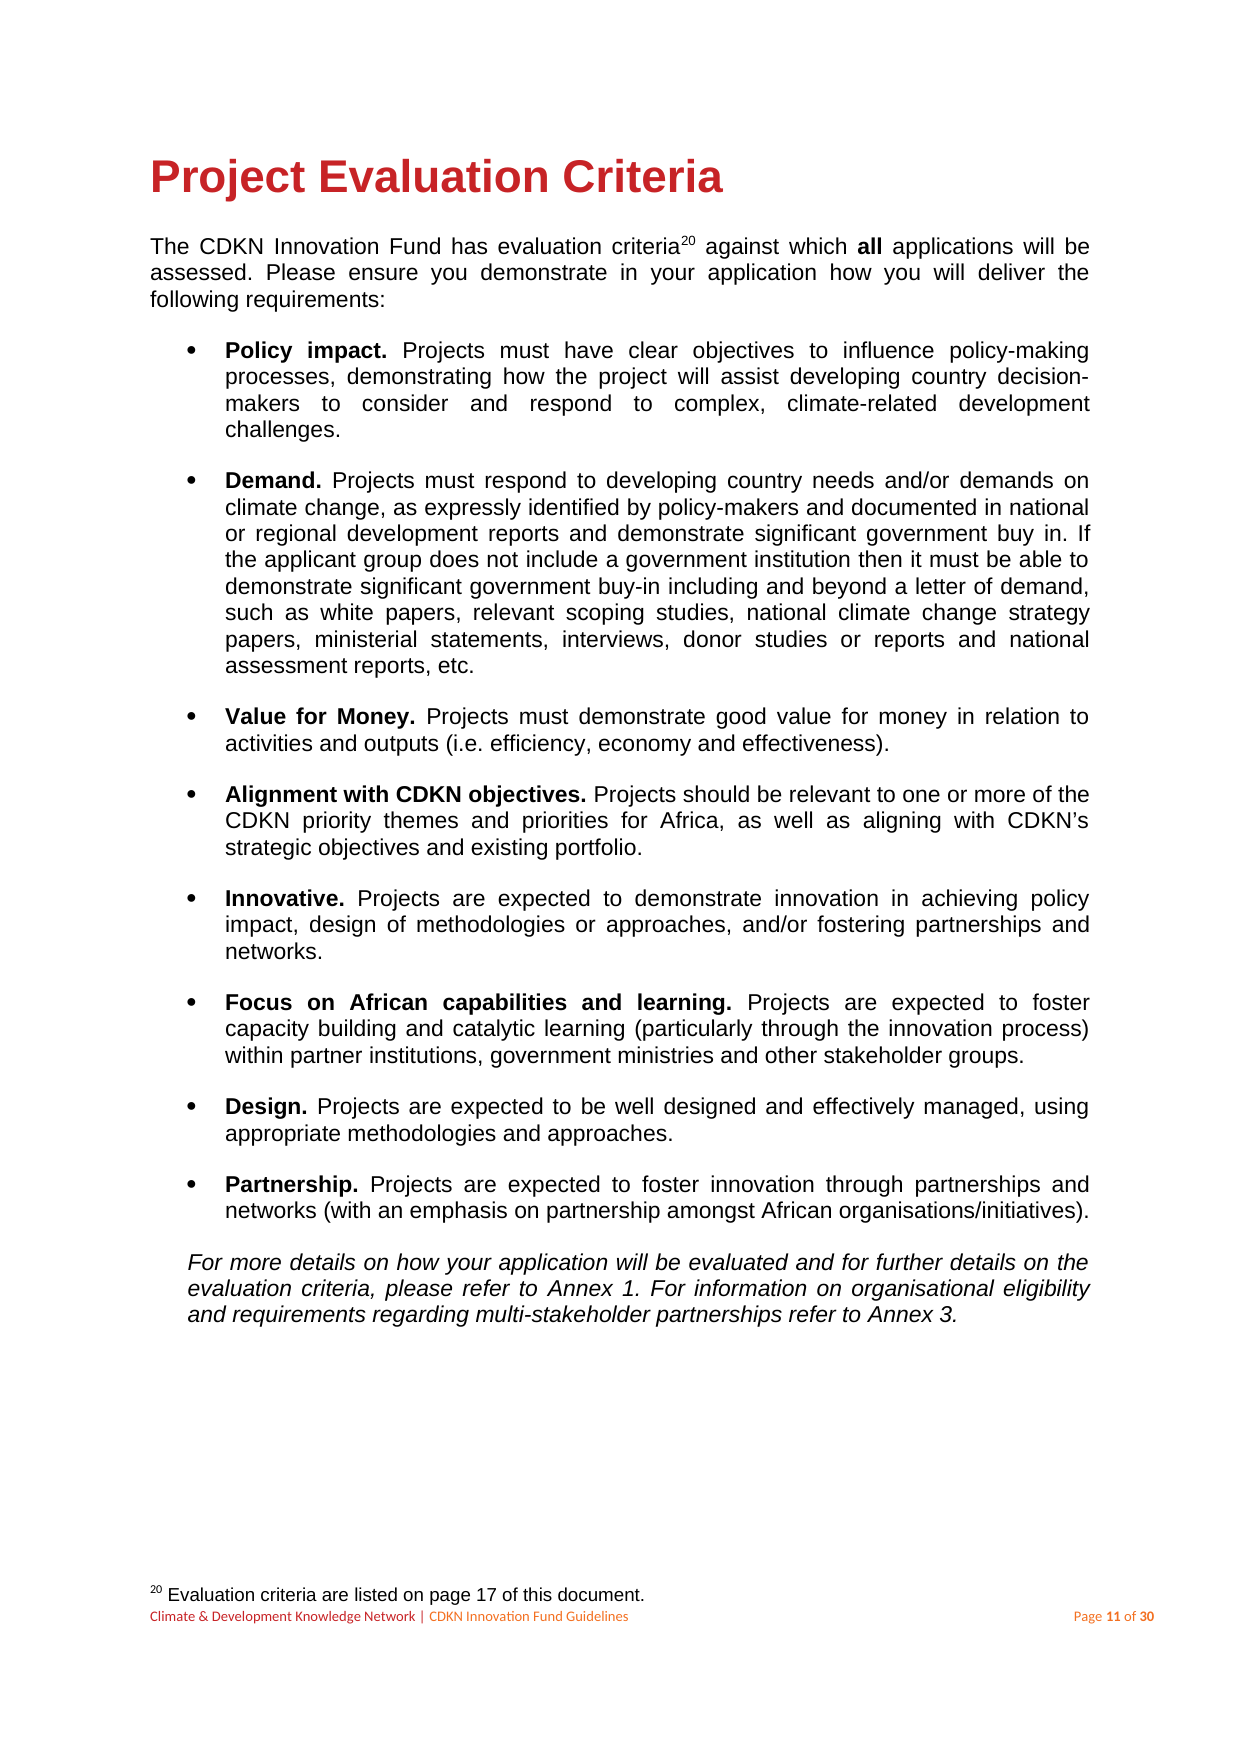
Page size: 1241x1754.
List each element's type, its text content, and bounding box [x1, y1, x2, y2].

text The CDKN Innovation Fund has evaluation criteria against which all applications will be assessed. Please ensure you demonstrate in your application how you will deliver the following requirements: [150, 233, 1090, 312]
text For more details on how your application will be evaluated and for further details on the evaluation criteria, please refer to Annex 1. For information on organisational eligibility and requirements regarding multi-stakeholder partnerships refer to Annex 3. [187, 1248, 1090, 1328]
list Design. Projects are expected to be well designed and effectively managed, using appropriate methodologies and approaches. [187, 1093, 1090, 1146]
list Value for Money. Projects must demonstrate good value for money in relation to activities and outputs (i.e. efficiency, economy and effectiveness). [187, 703, 1090, 756]
list Alignment with CDKN objectives. Projects should be relevant to one or more of the CDKN priority themes and priorities for Africa, as well as aligning with CDKN’s strategic objectives and existing portfolio. [187, 781, 1090, 860]
list Innovative. Projects are expected to demonstrate innovation in achieving policy impact, design of methodologies or approaches, and/or fostering partnerships and networks. [187, 885, 1090, 964]
list Policy impact. Projects must have clear objectives to influence policy-making processes, demonstrating how the project will assist developing country decision-makers to consider and respond to complex, climate-related development challenges. [187, 337, 1090, 442]
list Demand. Projects must respond to developing country needs and/or demands on climate change, as expressly identified by policy-makers and documented in national or regional development reports and demonstrate significant government buy in. If the applicant group does not include a government institution then it must be able to demonstrate significant government buy-in including and beyond a letter of demand, such as white papers, relevant scoping studies, national climate change strategy papers, ministerial statements, interviews, donor studies or reports and national assessment reports, etc. [187, 467, 1090, 678]
list Partnership. Projects are expected to foster innovation through partnerships and networks (with an emphasis on partnership amongst African organisations/initiatives). [187, 1171, 1090, 1223]
text Project Evaluation Criteria [150, 150, 1090, 203]
list Focus on African capabilities and learning. Projects are expected to foster capacity building and catalytic learning (particularly through the innovation process) within partner institutions, government ministries and other stakeholder groups. [187, 989, 1090, 1068]
